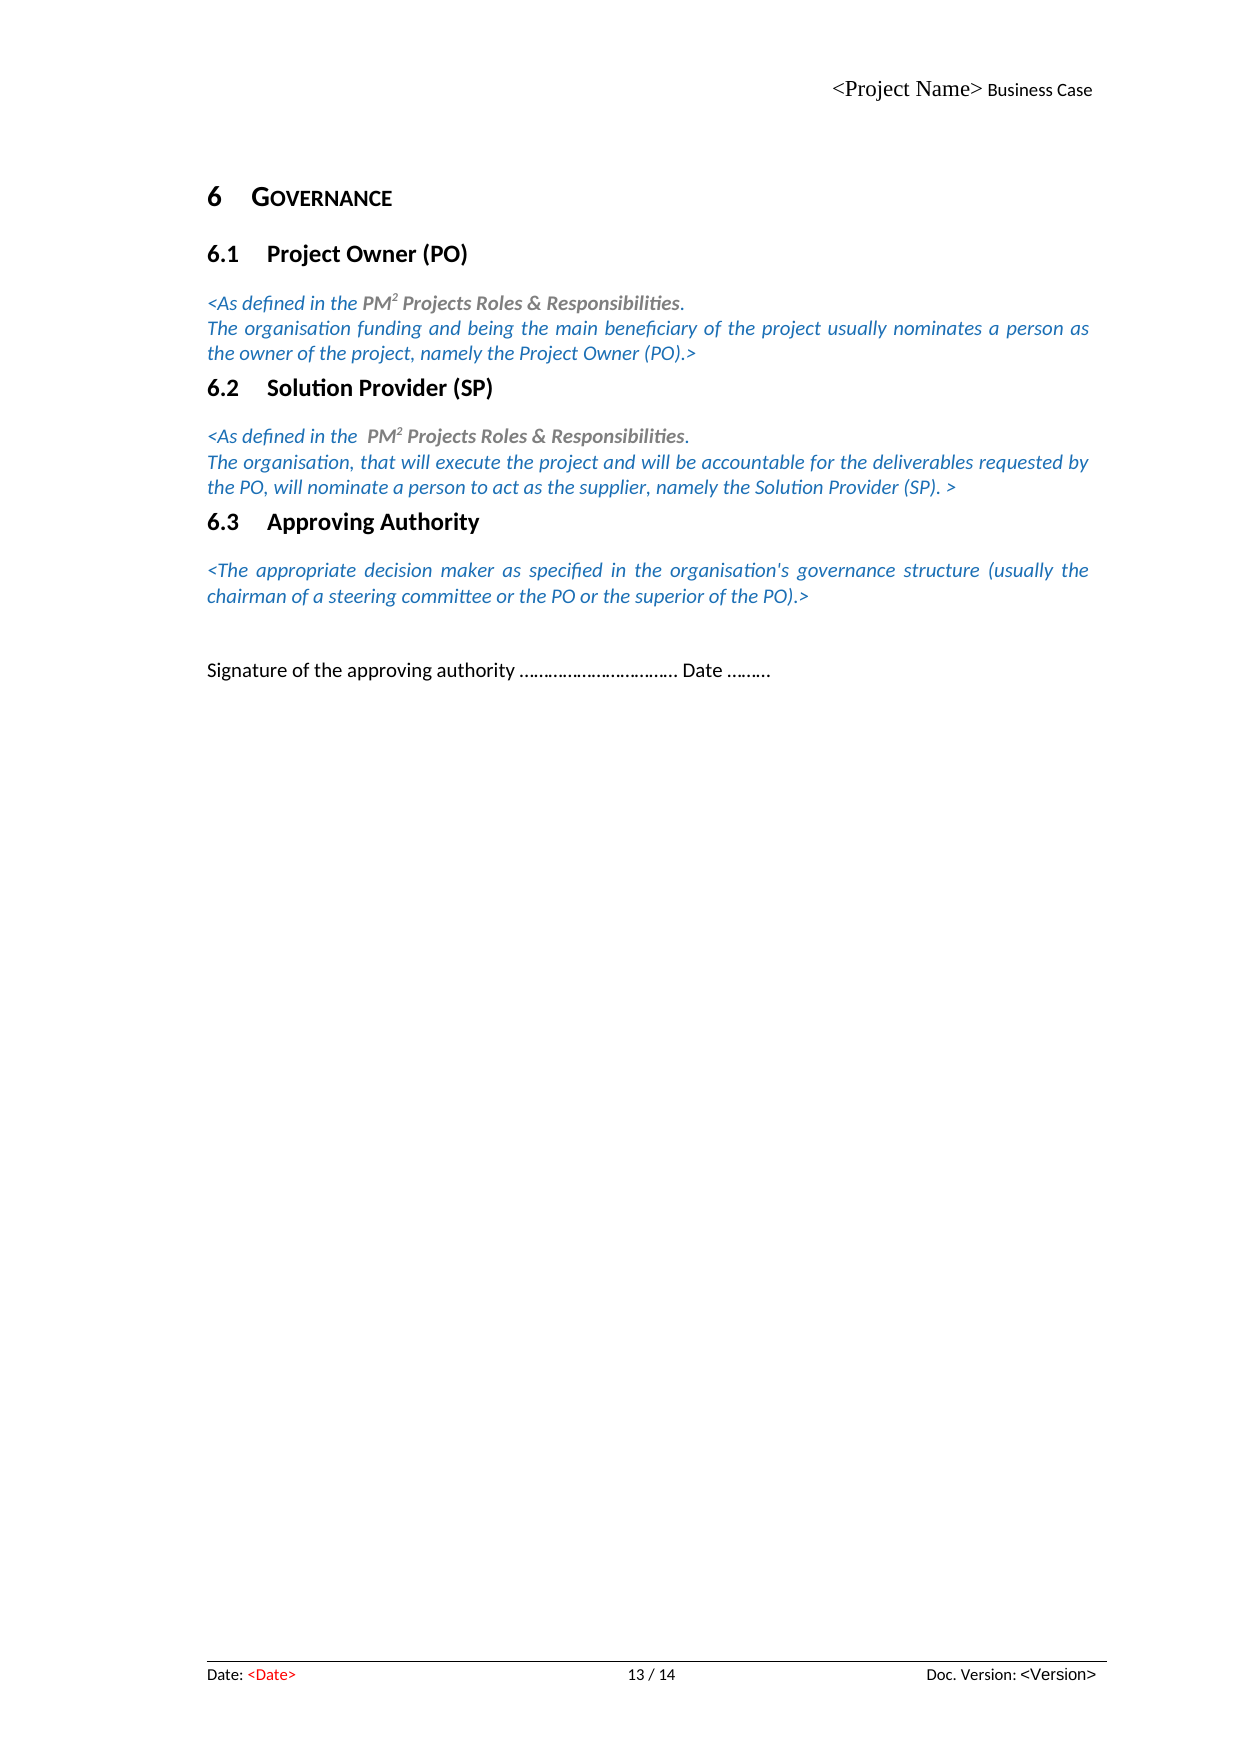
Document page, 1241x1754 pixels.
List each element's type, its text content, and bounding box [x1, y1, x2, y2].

text Signature of the approving authority …………………………… Date ……… [207, 657, 1092, 683]
text <As defined in the PM2 Projects Roles & Responsibilities. [207, 290, 1092, 315]
text The organisation, that will execute the project and will be accountable for the deliverables requested by the PO, will nominate a person to act as the supplier, namely the Solution Provider (SP). > [207, 449, 1092, 500]
text <The appropriate decision maker as specified in the organisation's governance structure (usually the chairman of a steering committee or the PO or the superior of the PO).> [207, 557, 1092, 608]
text The organisation funding and being the main beneficiary of the project usually nominates a person as the owner of the project, namely the Project Owner (PO).> [207, 315, 1092, 366]
subtitle Project Owner (PO) [207, 238, 1092, 269]
subtitle Solution Provider (SP) [207, 372, 1092, 403]
subtitle Governance [207, 178, 1092, 213]
subtitle Approving Authority [207, 506, 1092, 537]
text <As defined in the PM2 Projects Roles & Responsibilities. [207, 423, 1092, 449]
